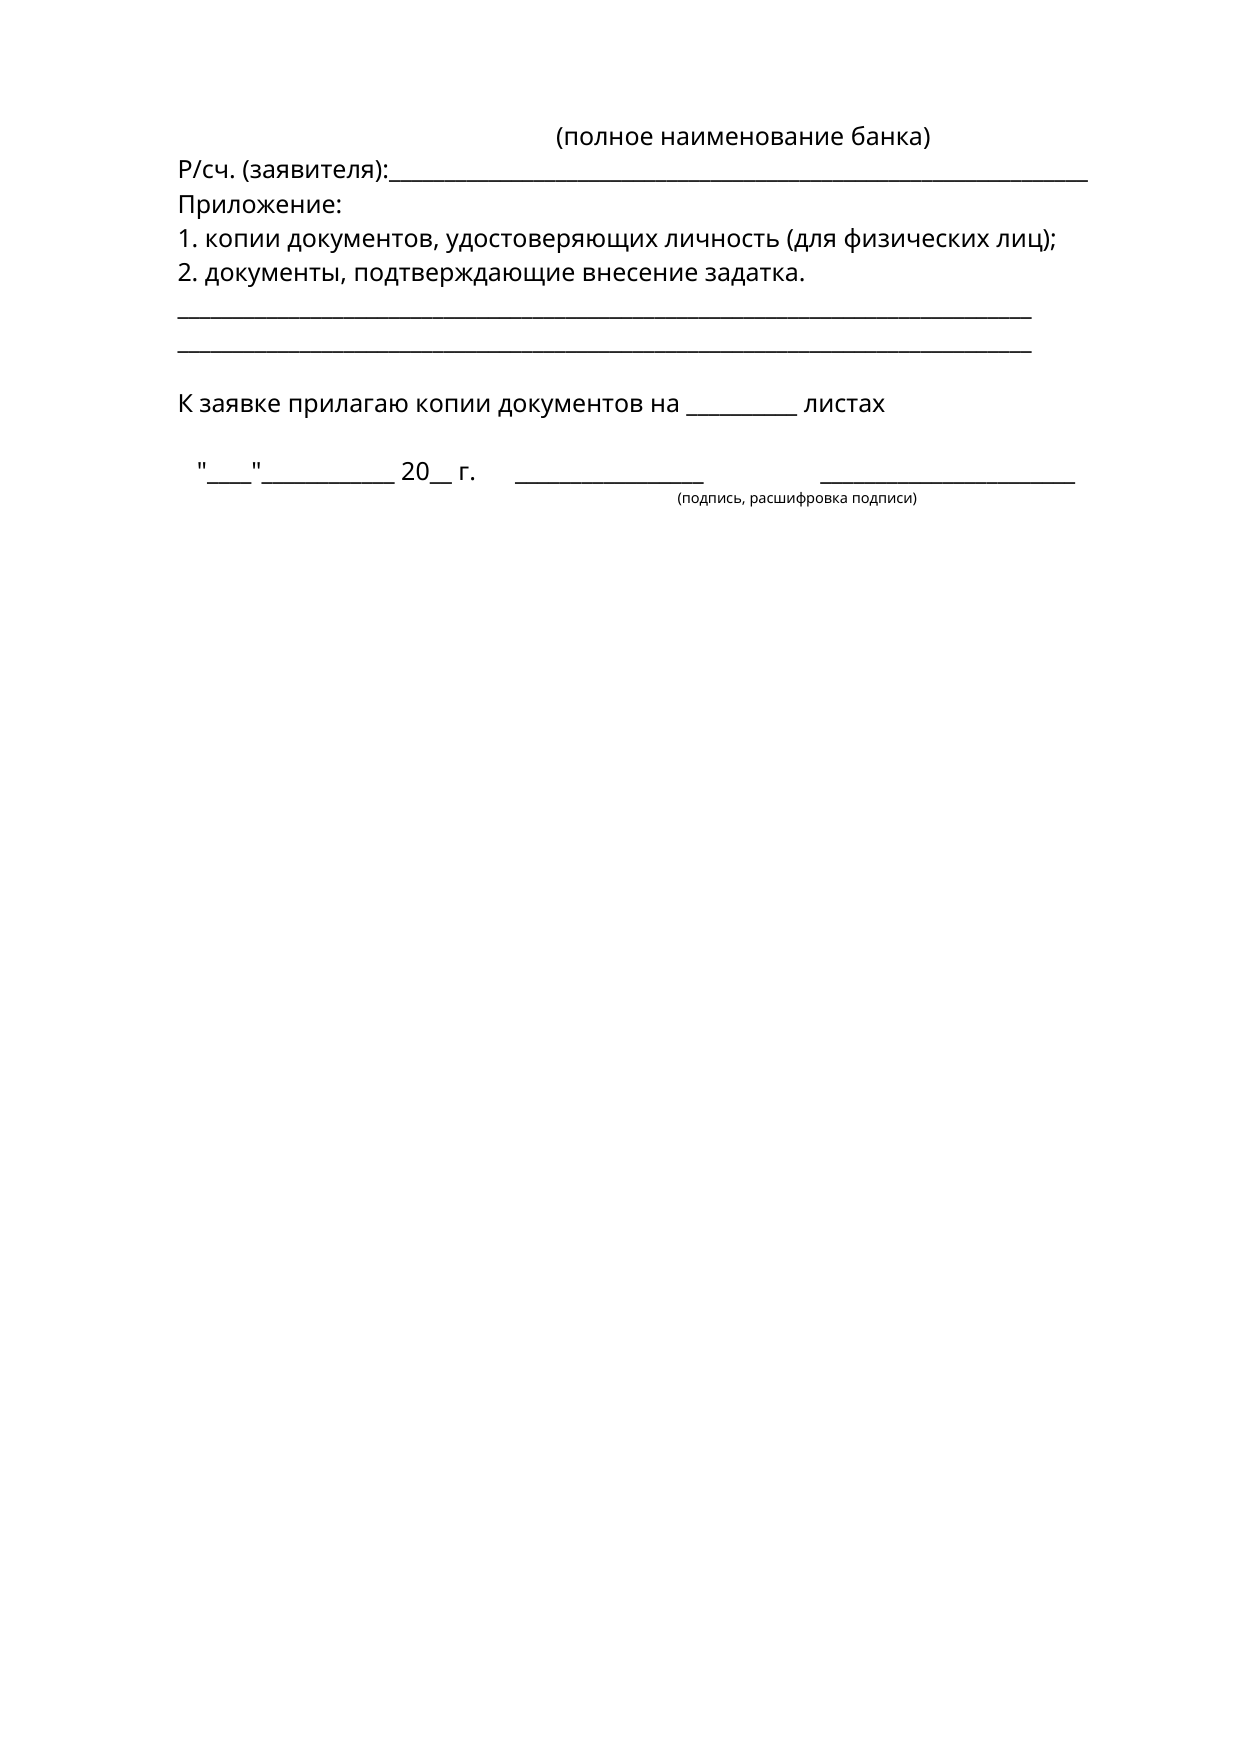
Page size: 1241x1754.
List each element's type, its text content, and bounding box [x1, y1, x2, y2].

text "____"____________ 20__ г. _________________ _______________________ [177, 453, 1152, 487]
text _____________________________________________________________________________ [177, 322, 1152, 357]
text 1. копии документов, удостоверяющих личность (для физических лиц); [177, 220, 1152, 254]
text (подпись, расшифровка подписи) [177, 487, 1152, 522]
text Р/сч. (заявителя):_______________________________________________________________ [177, 152, 1152, 186]
text (полное наименование банка) [177, 118, 1152, 152]
text К заявке прилагаю копии документов на __________ листах [177, 385, 1152, 419]
text 2. документы, подтверждающие внесение задатка. [177, 254, 1152, 288]
text Приложение: [177, 186, 1152, 220]
text _____________________________________________________________________________ [177, 288, 1152, 322]
